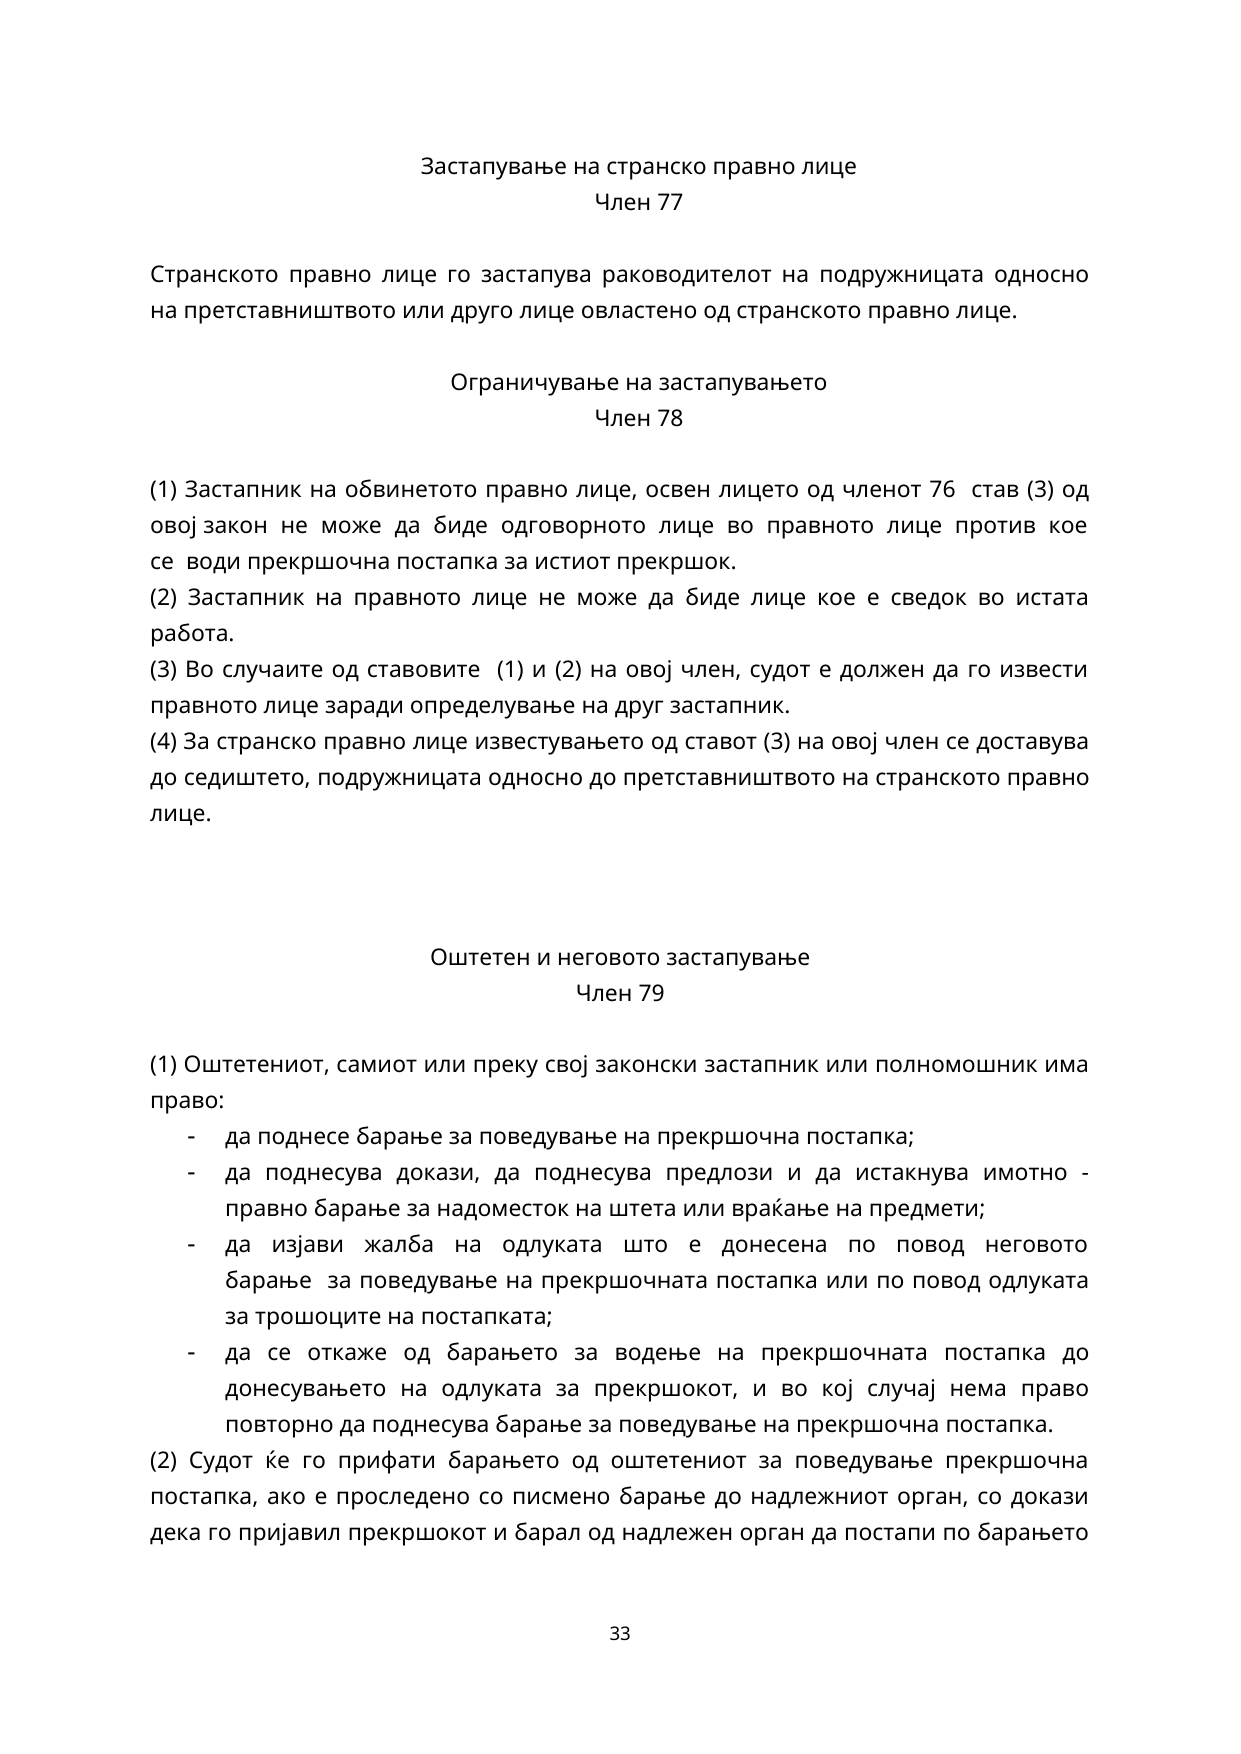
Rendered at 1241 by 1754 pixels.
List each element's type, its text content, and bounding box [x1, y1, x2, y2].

text Член 79 [150, 977, 1090, 1008]
list да поднесува докази, да поднесува предлози и да истакнува имотно - правно барање за надоместок на штета или враќање на предмети; [187, 1156, 1090, 1223]
text Ограничување на застапувањето [187, 366, 1090, 397]
list да се откаже од барањето за водење на прекршочната постапка до донесувањето на одлуката за прекршокот, и во кој случај нема право повторно да поднесува барање за поведување на прекршочна постапка. [187, 1336, 1090, 1439]
text Член 78 [187, 402, 1090, 433]
list да изјави жалба на одлуката што е донесена по повод неговото барање за поведување на прекршочната постапка или по повод одлуката за трошоците на постапката; [187, 1228, 1090, 1331]
text (1) Оштетениот, самиот или преку свој законски застапник или полномошник има право: [150, 1048, 1090, 1116]
text Член 77 [187, 186, 1090, 217]
text Оштетен и неговото застапување [150, 941, 1090, 972]
text (4) За странско правно лице известувањето од ставот (3) на овој член се доставува до седиштето, подружницата односно до претставништвото на странското правно лице. [150, 725, 1090, 828]
text (2) Застапник на правното лице не може да биде лице кое е сведок во истата работа. [150, 581, 1090, 648]
text (3) Во случаите од ставовите (1) и (2) на овој член, судот е должен да го извести правното лице заради определување на друг застапник. [150, 653, 1090, 720]
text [150, 1444, 1090, 1547]
text (1) Застапник на обвинетото правно лице, освен лицето од членот 76 став (3) од овој закон не може да биде одговорното лице во правното лице против кое се води прекршочна постапка за истиот прекршок. [150, 473, 1090, 577]
text Застапување на странско правно лице [187, 150, 1090, 181]
list да поднесе барање за поведување на прекршочна постапка; [187, 1120, 1090, 1152]
text Странското правно лице го застапува раководителот на подружницата односно на претставништвото или друго лице овластено од странското правно лице. [150, 258, 1090, 325]
